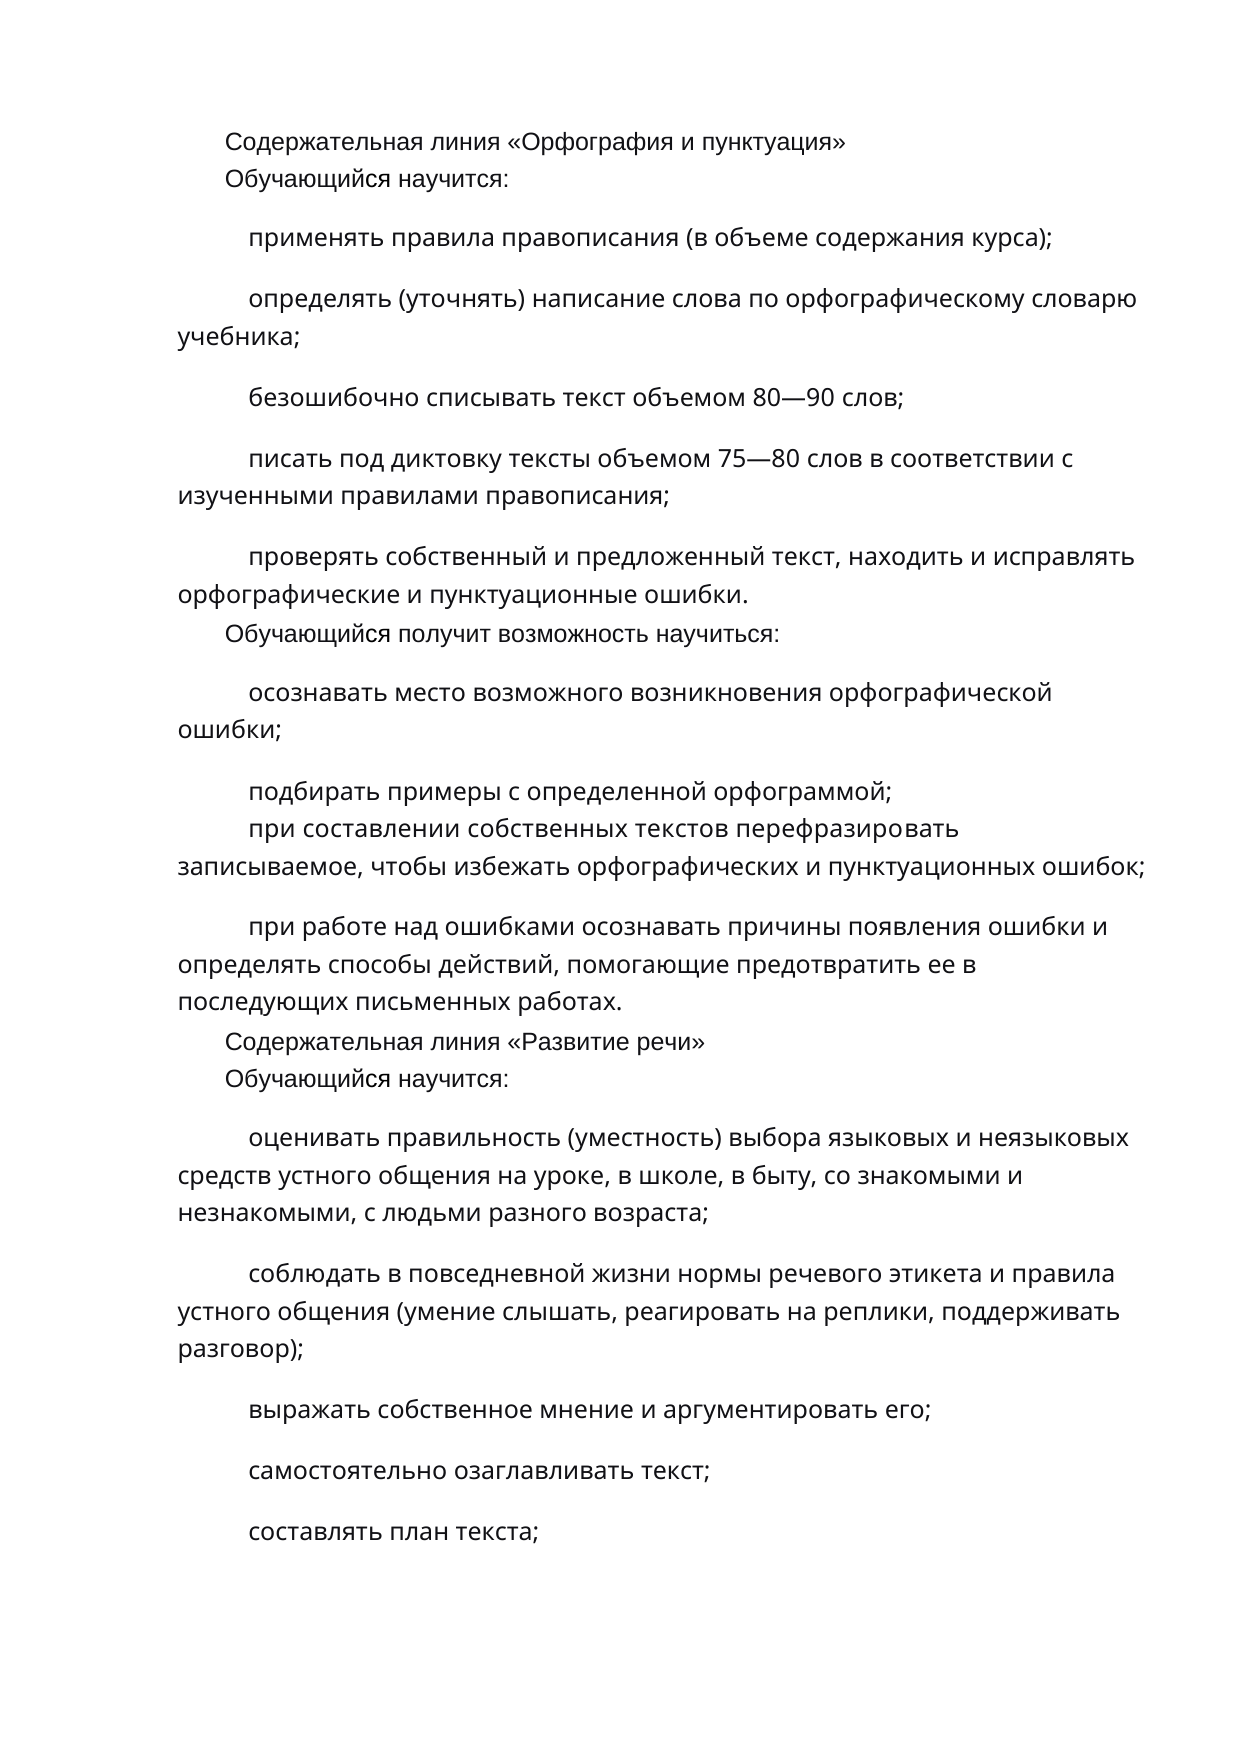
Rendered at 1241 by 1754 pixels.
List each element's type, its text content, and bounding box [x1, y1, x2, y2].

text Обучающийся научится: [177, 1056, 1152, 1093]
text самостоятельно озаглавливать текст; [177, 1449, 1152, 1487]
text Обучающийся получит возможность научиться: [177, 610, 1152, 648]
text оценивать правильность (уместность) выбора языковых и неязыковых средств устного общения на уроке, в школе, в быту, со знакомыми и незнакомыми, с людьми разного возраста; [177, 1117, 1152, 1229]
text составлять план текста; [177, 1510, 1152, 1548]
text выражать собственное мнение и аргументировать его; [177, 1388, 1152, 1426]
text Обучающийся научится: [177, 156, 1152, 193]
text при составлении собственных текстов перефразировать записываемое, чтобы избежать орфографических и пунктуационных ошибок; [177, 807, 1152, 882]
text безошибочно списывать текст объемом 80—90 слов; [177, 376, 1152, 413]
text проверять собственный и предложенный текст, находить и исправлять орфографические и пунктуационные ошибки. [177, 535, 1152, 610]
text соблюдать в повседневной жизни нормы речевого этикета и правила устного общения (умение слышать, реагировать на реплики, поддерживать разговор); [177, 1252, 1152, 1365]
text Содержательная линия «Орфография и пунктуация» [177, 118, 1152, 156]
text подбирать примеры с определенной орфограммой; [177, 770, 1152, 807]
text писать под диктовку тексты объемом 75—80 слов в соответствии с изученными правилами правописания; [177, 437, 1152, 512]
text определять (уточнять) написание слова по орфографическому словарю учебника; [177, 277, 1152, 352]
text Содержательная линия «Развитие речи» [177, 1018, 1152, 1056]
text осознавать место возможного возникновения орфографической ошибки; [177, 671, 1152, 746]
text применять правила правописания (в объеме содержания курса); [177, 217, 1152, 254]
text при работе над ошибками осознавать причины появления ошибки и определять способы действий, помогающие предотвратить ее в последующих письменных работах. [177, 906, 1152, 1018]
